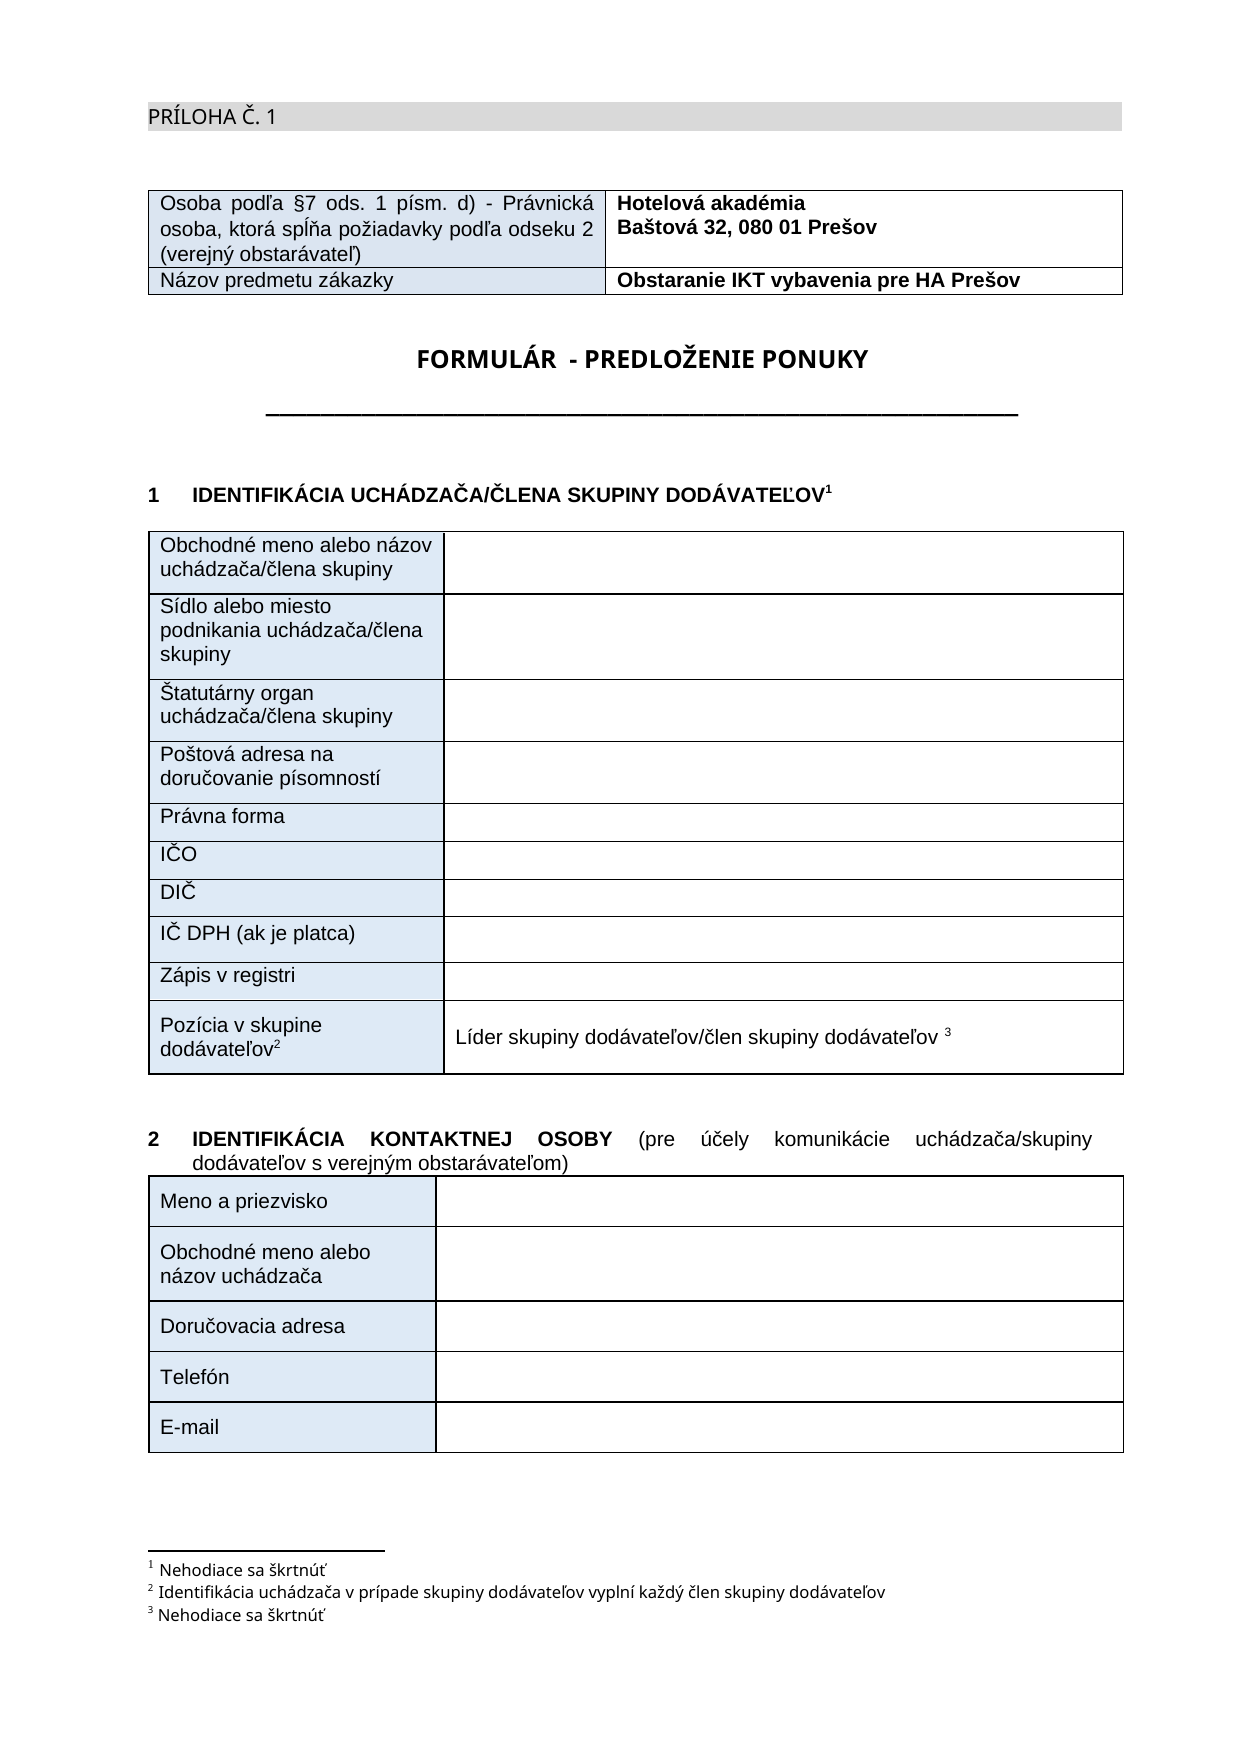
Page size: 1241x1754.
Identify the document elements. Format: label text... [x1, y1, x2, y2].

table_cell E-mail [150, 1403, 435, 1452]
table_cell [437, 1403, 1123, 1452]
table_cell [437, 1302, 1123, 1351]
text príloha č. 1 [148, 102, 1122, 131]
table_cell [445, 842, 1123, 879]
text formulÁr - predloŽenie ponuky _______________________________________________________ [148, 342, 1137, 421]
table_cell [445, 917, 1123, 962]
table_header Meno a priezvisko [150, 1177, 435, 1226]
table_cell [445, 880, 1123, 916]
table_cell Sídlo alebo miesto podnikania uchádzača/člena skupiny [150, 595, 443, 679]
table_cell Názov predmetu zákazky [149, 268, 605, 294]
table_cell Právna forma [150, 804, 443, 841]
table_cell [445, 595, 1123, 679]
table_cell [445, 963, 1123, 999]
table_cell [445, 804, 1123, 841]
table_header Obchodné meno alebo názov uchádzača/člena skupiny [150, 532, 444, 593]
table_cell [437, 1352, 1123, 1401]
table_cell Pozícia v skupine dodávateľov2 [150, 1001, 443, 1073]
table_cell Telefón [150, 1352, 435, 1401]
table_header [445, 532, 1123, 593]
table_header Osoba podľa §7 ods. 1 písm. d) - Právnická osoba, ktorá spĺňa požiadavky podľa odseku 2 (verejný obstarávateľ) [149, 191, 605, 267]
table_cell Doručovacia adresa [150, 1302, 435, 1351]
text 2 IDENTIFIKÁCIA KONTAKTNEJ OSOBY (pre účely komunikácie uchádzača/skupiny dodávateľov s verejným obstarávateľom) [148, 1127, 1093, 1175]
table_cell [445, 742, 1123, 803]
table_cell [437, 1227, 1123, 1300]
table_cell Štatutárny organ uchádzača/člena skupiny [150, 680, 443, 741]
table_cell Líder skupiny dodávateľov/člen skupiny dodávateľov 3 [445, 1001, 1123, 1073]
list IDENTIFIKÁCIA UCHÁDZAČA/člena skupiny dodávateľov [148, 482, 1093, 506]
table_cell Poštová adresa na doručovanie písomností [150, 742, 443, 803]
table_header Hotelová akadémia Baštová 32, 080 01 Prešov [606, 191, 1122, 267]
table_cell Zápis v registri [150, 963, 443, 999]
table_cell DIČ [150, 880, 443, 916]
table_cell Obchodné meno alebo názov uchádzača [150, 1227, 435, 1300]
table_cell IČO [150, 842, 443, 879]
table_cell IČ DPH (ak je platca) [150, 917, 443, 962]
table_header [437, 1177, 1123, 1226]
table_cell Obstaranie IKT vybavenia pre HA Prešov [606, 268, 1122, 294]
table_cell [445, 680, 1123, 741]
